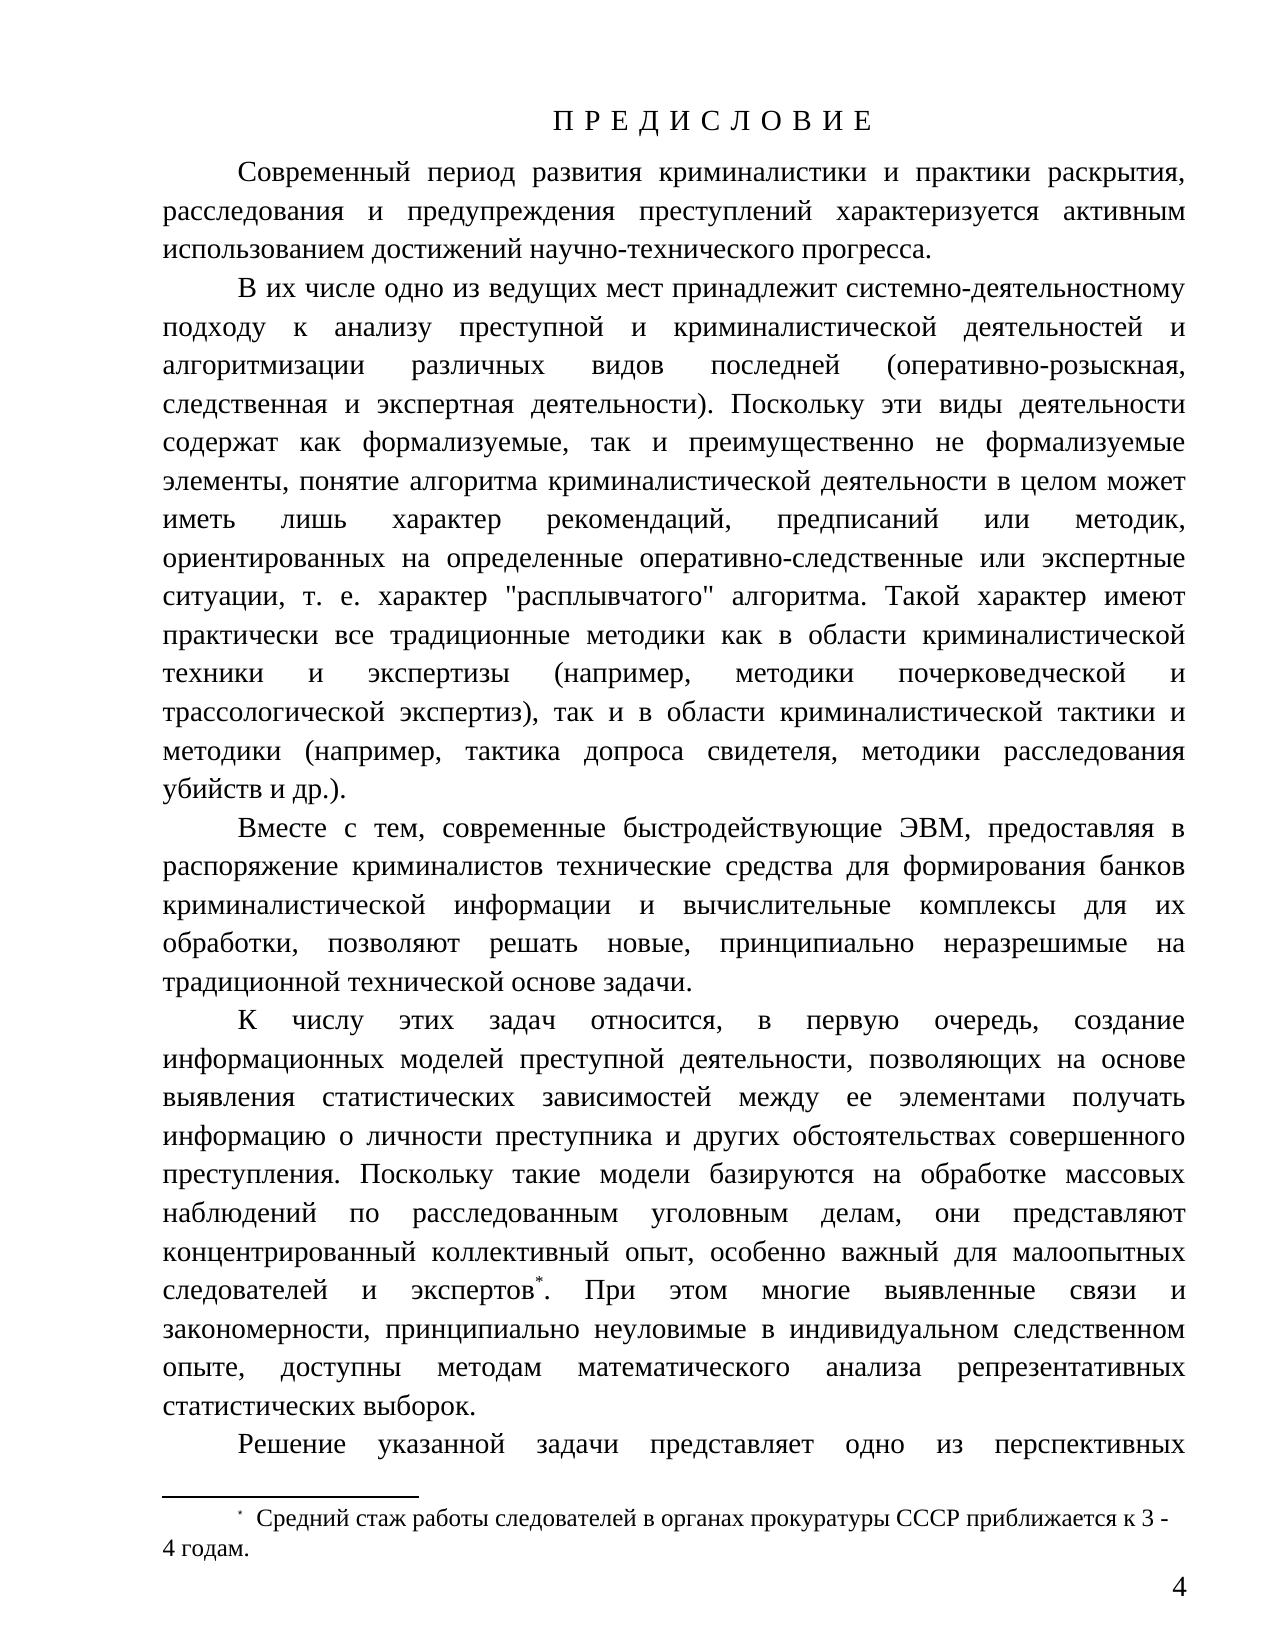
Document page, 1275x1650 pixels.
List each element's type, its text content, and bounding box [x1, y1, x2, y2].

text ПРЕДИСЛОВИЕ [162, 103, 1186, 137]
text В их числе одно из ведущих мест принадлежит системно-деятельностному подходу к анализу преступной и криминалистической деятельностей и алгоритмизации различных видов последней (оперативно-розыскная, следственная и экспертная деятельности). Поскольку эти виды деятельности содержат как формализуемые, так и преимущественно не формализуемые элементы, понятие алгоритма криминалистической деятельности в целом может иметь лишь характер рекомендаций, предписаний или методик, ориентированных на определенные оперативно-следственные или экспертные ситуации, т. е. характер "расплывчатого" алгоритма. Такой характер имеют практически все традиционные методики как в области криминалистической техники и экспертизы (например, методики почерковедческой и трассологической экспертиз), так и в области криминалистической тактики и методики (например, тактика допроса свидетеля, методики расследования убийств и др.). [162, 270, 1186, 805]
text Вместе с тем, современные быстродействующие ЭВМ, предоставляя в распоряжение криминалистов технические средства для формирования банков криминалистической информации и вычислительные комплексы для их обработки, позволяют решать новые, принципиально неразрешимые на традиционной технической основе задачи. [162, 810, 1186, 997]
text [162, 1426, 1186, 1460]
text Современный период развития криминалистики и практики раскрытия, расследования и предупреждения преступлений характеризуется активным использованием достижений научно-технического прогресса. [162, 154, 1186, 265]
text К числу этих задач относится, в первую очередь, создание информационных моделей преступной деятельности, позволяющих на основе выявления статистических зависимостей между ее элементами получать информацию о личности преступника и других обстоятельствах совершенного преступления. Поскольку такие модели базируются на обработке массовых наблюдений по расследованным уголовным делам, они представляют концентрированный коллективный опыт, особенно важный для малоопытных следователей и экспертов. При этом многие выявленные связи и закономерности, принципиально неуловимые в индивидуальном следственном опыте, доступны методам математического анализа репрезентативных статистических выборок. [162, 1002, 1186, 1421]
